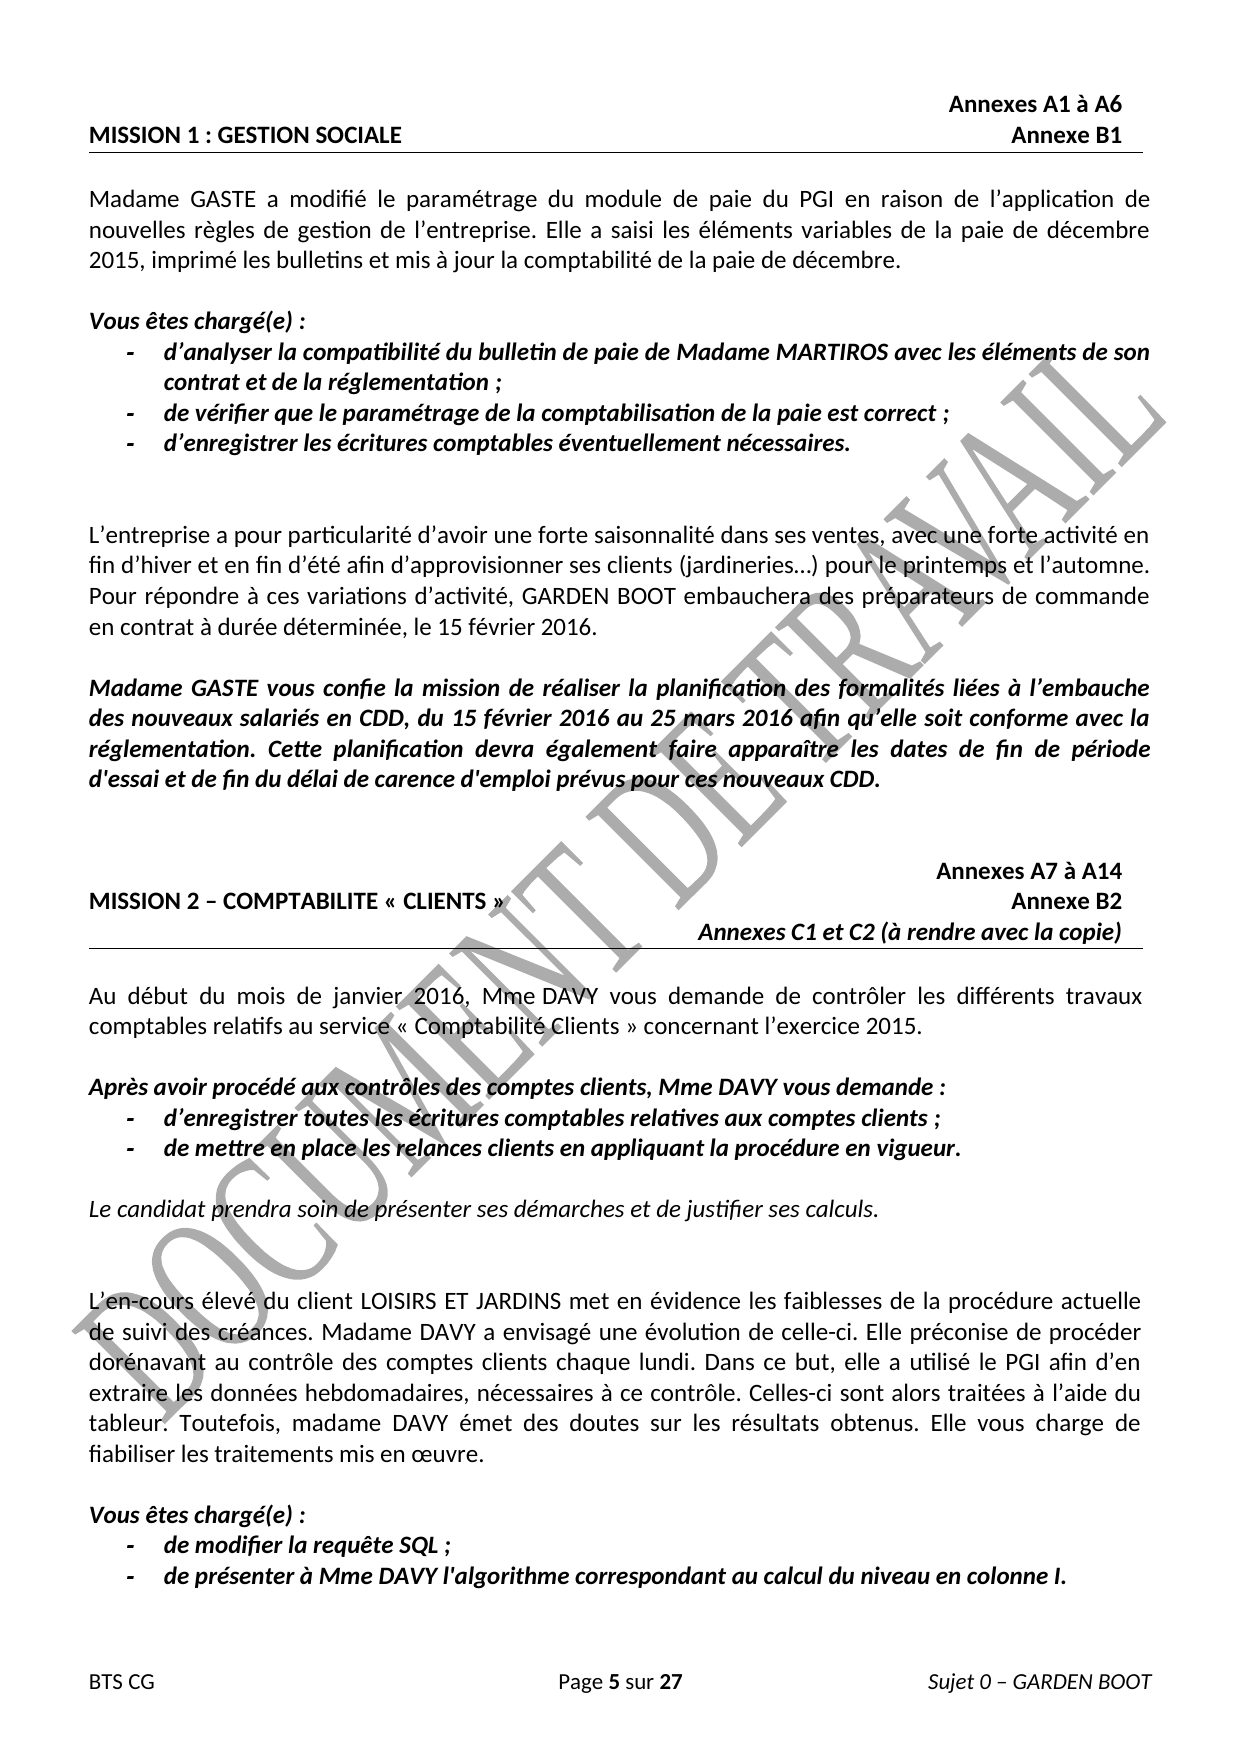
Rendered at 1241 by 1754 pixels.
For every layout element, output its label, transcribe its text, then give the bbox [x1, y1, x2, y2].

text MISSION 1 : GESTION SOCIALE Annexe B1 [89, 119, 1143, 152]
text Le candidat prendra soin de présenter ses démarches et de justifier ses calculs. [89, 1194, 1143, 1224]
list de vérifier que le paramétrage de la comptabilisation de la paie est correct ; [126, 397, 1152, 427]
list de présenter à Mme DAVY l'algorithme correspondant au calcul du niveau en colonne I. [126, 1560, 1152, 1590]
text Après avoir procédé aux contrôles des comptes clients, Mme DAVY vous demande : [89, 1072, 1143, 1102]
list de mettre en place les relances clients en appliquant la procédure en vigueur. [126, 1133, 1152, 1163]
text Vous êtes chargé(e) : [89, 305, 1152, 336]
list d’enregistrer toutes les écritures comptables relatives aux comptes clients ; [126, 1102, 1152, 1133]
text Au début du mois de janvier 2016, Mme DAVY vous demande de contrôler les différents travaux comptables relatifs au service « Comptabilité Clients » concernant l’exercice 2015. [89, 980, 1143, 1041]
text L’entreprise a pour particularité d’avoir une forte saisonnalité dans ses ventes, avec une forte activité en fin d’hiver et en fin d’été afin d’approvisionner ses clients (jardineries…) pour le printemps et l’automne. Pour répondre à ces variations d’activité, GARDEN BOOT embauchera des préparateurs de commande en contrat à durée déterminée, le 15 février 2016. [89, 519, 1152, 641]
text Annexes C1 et C2 (à rendre avec la copie) [89, 916, 1143, 948]
text MISSION 2 – COMPTABILITE « CLIENTS » Annexe B2 [89, 885, 1143, 916]
text Madame GASTE a modifié le paramétrage du module de paie du PGI en raison de l’application de nouvelles règles de gestion de l’entreprise. Elle a saisi les éléments variables de la paie de décembre 2015, imprimé les bulletins et mis à jour la comptabilité de la paie de décembre. [89, 183, 1152, 275]
text Madame GASTE vous confie la mission de réaliser la planification des formalités liées à l’embauche des nouveaux salariés en CDD, du 15 février 2016 au 25 mars 2016 afin qu’elle soit conforme avec la réglementation. Cette planification devra également faire apparaître les dates de fin de période d'essai et de fin du délai de carence d'emploi prévus pour ces nouveaux CDD. [89, 672, 1152, 794]
list de modifier la requête SQL ; [126, 1529, 1152, 1560]
text Annexes A7 à A14 [89, 855, 1152, 885]
list d’analyser la compatibilité du bulletin de paie de Madame MARTIROS avec les éléments de son contrat et de la réglementation ; [126, 336, 1152, 397]
text Annexes A1 à A6 [89, 89, 1152, 119]
text Vous êtes chargé(e) : [89, 1499, 1152, 1529]
list d’enregistrer les écritures comptables éventuellement nécessaires. [126, 427, 1152, 458]
text L’en-cours élevé du client LOISIRS ET JARDINS met en évidence les faiblesses de la procédure actuelle de suivi des créances. Madame DAVY a envisagé une évolution de celle-ci. Elle préconise de procéder dorénavant au contrôle des comptes clients chaque lundi. Dans ce but, elle a utilisé le PGI afin d’en extraire les données hebdomadaires, nécessaires à ce contrôle. Celles-ci sont alors traitées à l’aide du tableur. Toutefois, madame DAVY émet des doutes sur les résultats obtenus. Elle vous charge de fiabiliser les traitements mis en œuvre. [89, 1285, 1143, 1468]
